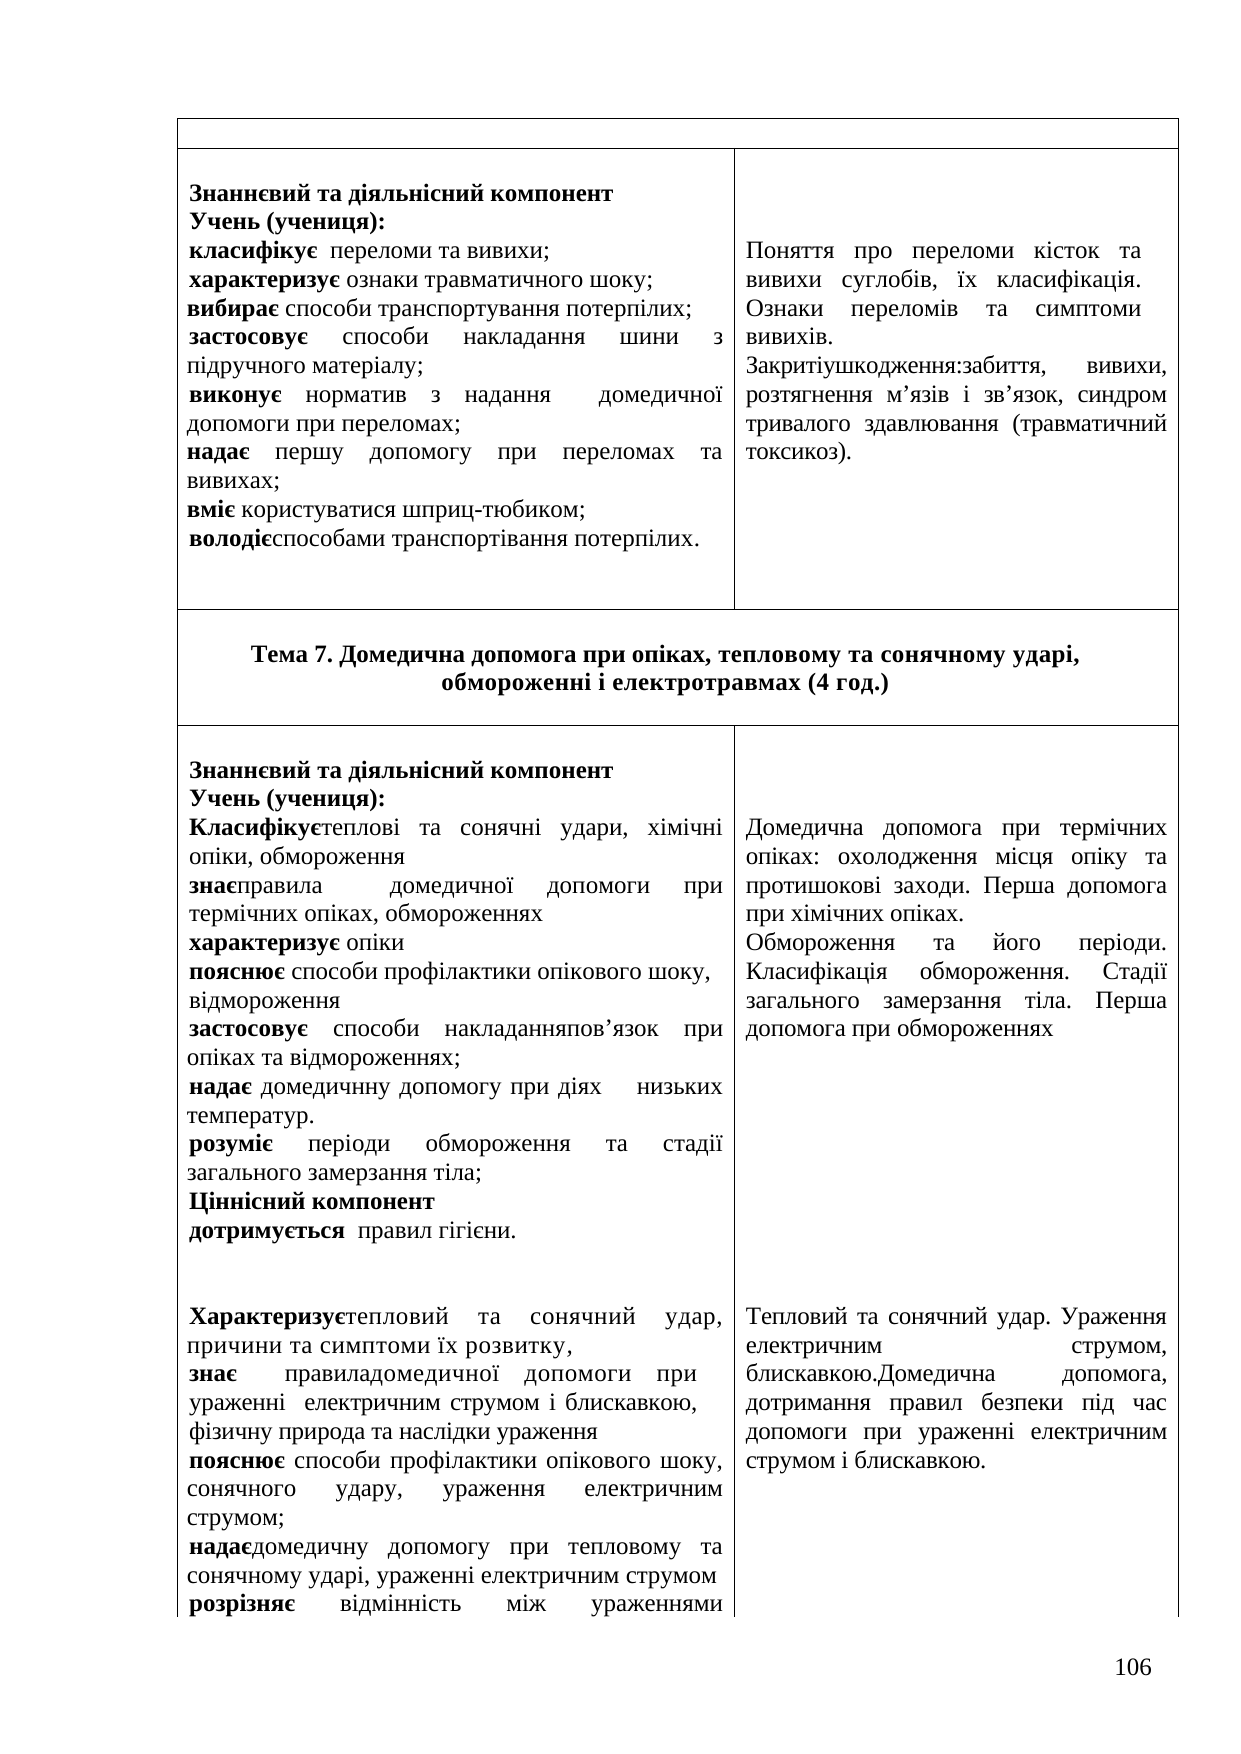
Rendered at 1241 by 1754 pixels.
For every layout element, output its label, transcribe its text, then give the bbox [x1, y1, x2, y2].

table_cell Домедична допомога при термічних опіках: охолодження місця опіку та протишокові заходи. Перша допомога при хімічних опіках. Обмороження та його періоди. Класифікація обмороження. Стадії загального замерзання тіла. Перша допомога при обмороженнях [735, 726, 1178, 1272]
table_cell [178, 1272, 734, 1617]
table_cell Тема 7. Домедична допомога при опіках, тепловому та сонячному ударі, обмороженні і електротравмах (4 год.) [178, 610, 1178, 725]
table_cell Знаннєвий та діяльнісний компонент Учень (учениця): класифікує переломи та вивихи; характеризує ознаки травматичного шоку; вибирає способи транспортування потерпілих; застосовує способи накладання шини з підручного матеріалу; виконує норматив з надання домедичної допомоги при переломах; надає першу допомогу при переломах та вивихах; вміє користуватися шприц-тюбиком; володієспособами транспортівання потерпілих. [178, 149, 734, 609]
table_cell Знаннєвий та діяльнісний компонент Учень (учениця): Класифікуєтеплові та сонячні удари, хімічні опіки, обмороження знаєправила домедичної допомоги при термічних опіках, обмороженнях характеризує опіки пояснює способи профілактики опікового шоку, відмороження застосовує способи накладанняпов’язок при опіках та відмороженнях; надає домедичнну допомогу при діях низьких температур. розуміє періоди обмороження та стадії загального замерзання тіла; Ціннісний компонент дотримується правил гігієни. [178, 726, 734, 1272]
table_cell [178, 119, 1178, 148]
table_cell Поняття про переломи кісток та вивихи суглобів, їх класифікація. Ознаки переломів та симптоми вивихів. Закритіушкодження:забиття, вивихи, розтягнення м’язів і зв’язок, синдром тривалого здавлювання (травматичний токсикоз). [735, 149, 1178, 609]
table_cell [735, 1272, 1178, 1617]
